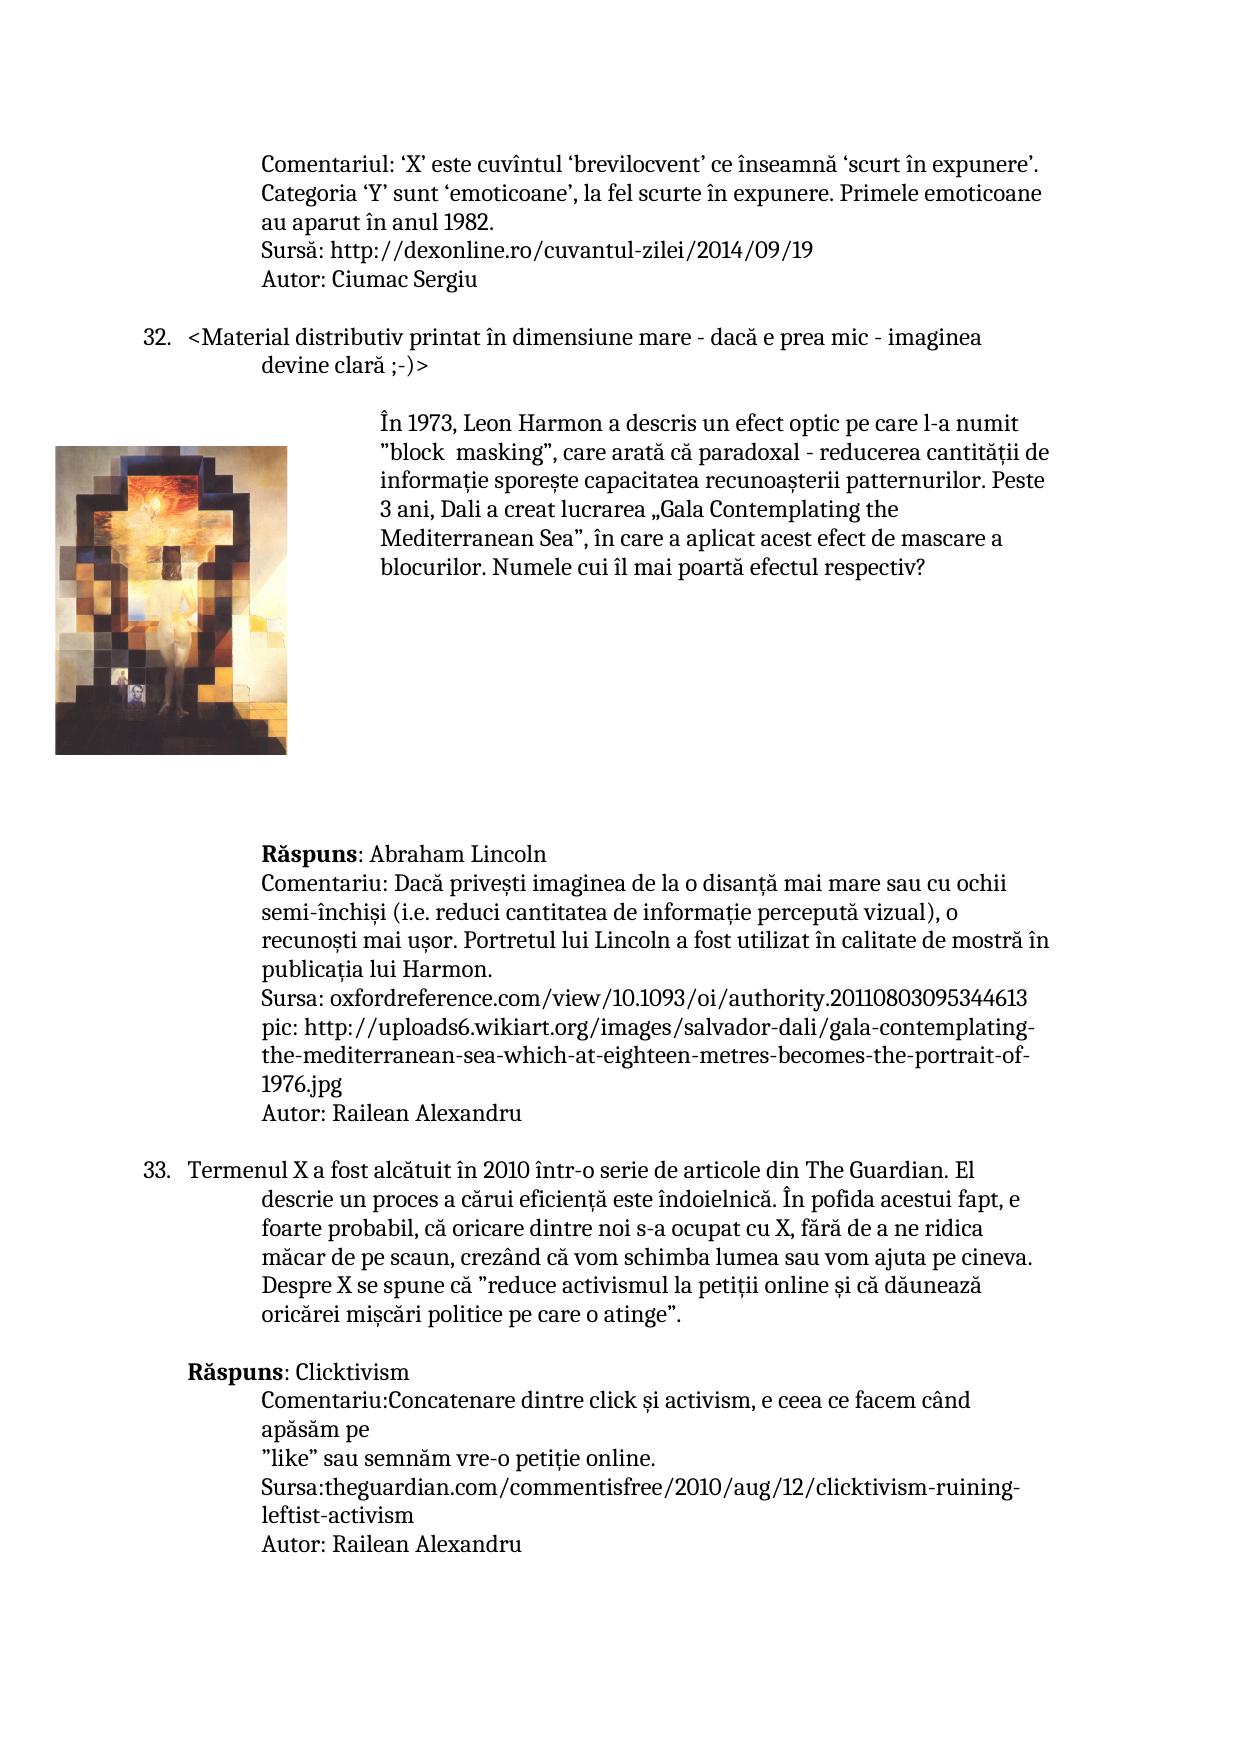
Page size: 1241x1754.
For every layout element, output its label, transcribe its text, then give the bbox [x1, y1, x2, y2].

list În 1973, Leon Harmon a descris un efect optic pe care l-a numit ”block masking”, care arată că paradoxal - reducerea cantității de informație sporește capacitatea recunoașterii patternurilor. Peste 3 ani, Dali a creat lucrarea „Gala Contemplating the Mediterranean Sea”, în care a aplicat acest efect de mascare a blocurilor. Numele cui îl mai poartă efectul respectiv? [261, 409, 1053, 581]
list Comentariu: Dacă privești imaginea de la o disanță mai mare sau cu ochii semi-închiși (i.e. reduci cantitatea de informație percepută vizual), o recunoști mai ușor. Portretul lui Lincoln a fost utilizat în calitate de mostră în publicația lui Harmon. [261, 869, 1053, 984]
list ”like” sau semnăm vre-o petiție online. [261, 1444, 1053, 1472]
list Răspuns: Abraham Lincoln [261, 840, 1053, 869]
list pic: http://uploads6.wikiart.org/images/salvador-dali/gala-contemplating-the-mediterranean-sea-which-at-eighteen-metres-becomes-the-portrait-of-1976.jpg [261, 1012, 1053, 1099]
list Comentariul: ‘X’ este cuvîntul ‘brevilocvent’ ce înseamnă ‘scurt în expunere’. Categoria ‘Y’ sunt ‘emoticoane’, la fel scurte în expunere. Primele emoticoane au aparut în anul 1982. [261, 150, 1053, 236]
list Termenul X a fost alcătuit în 2010 într-o serie de articole din The Guardian. El descrie un proces a cărui eficiență este îndoielnică. În pofida acestui fapt, e foarte probabil, că oricare dintre noi s-a ocupat cu X, fără de a ne ridica măcar de pe scaun, crezând că vom schimba lumea sau vom ajuta pe cineva. Despre X se spune că ”reduce activismul la petiții online și că dăunează oricărei mișcări politice pe care o atinge”. [143, 1156, 1053, 1329]
list Comentariu:Concatenare dintre click și activism, e ceea ce facem când apăsăm pe [261, 1386, 1053, 1444]
list Autor: Ciumac Sergiu [261, 265, 1053, 294]
list Autor: Railean Alexandru [261, 1099, 1053, 1127]
list Sursa:theguardian.com/commentisfree/2010/aug/12/clicktivism-ruining-leftist-activism [261, 1472, 1053, 1530]
list <Material distributiv printat în dimensiune mare - dacă e prea mic - imaginea devine clară ;-)> [143, 322, 1053, 380]
picture [55, 446, 288, 755]
list Sursa: oxfordreference.com/view/10.1093/oi/authority.20110803095344613 [261, 984, 1053, 1012]
list Sursă: http://dexonline.ro/cuvantul-zilei/2014/09/19 [261, 236, 1053, 265]
list Autor: Railean Alexandru [261, 1530, 1053, 1559]
text Răspuns: Clicktivism [187, 1357, 1053, 1386]
